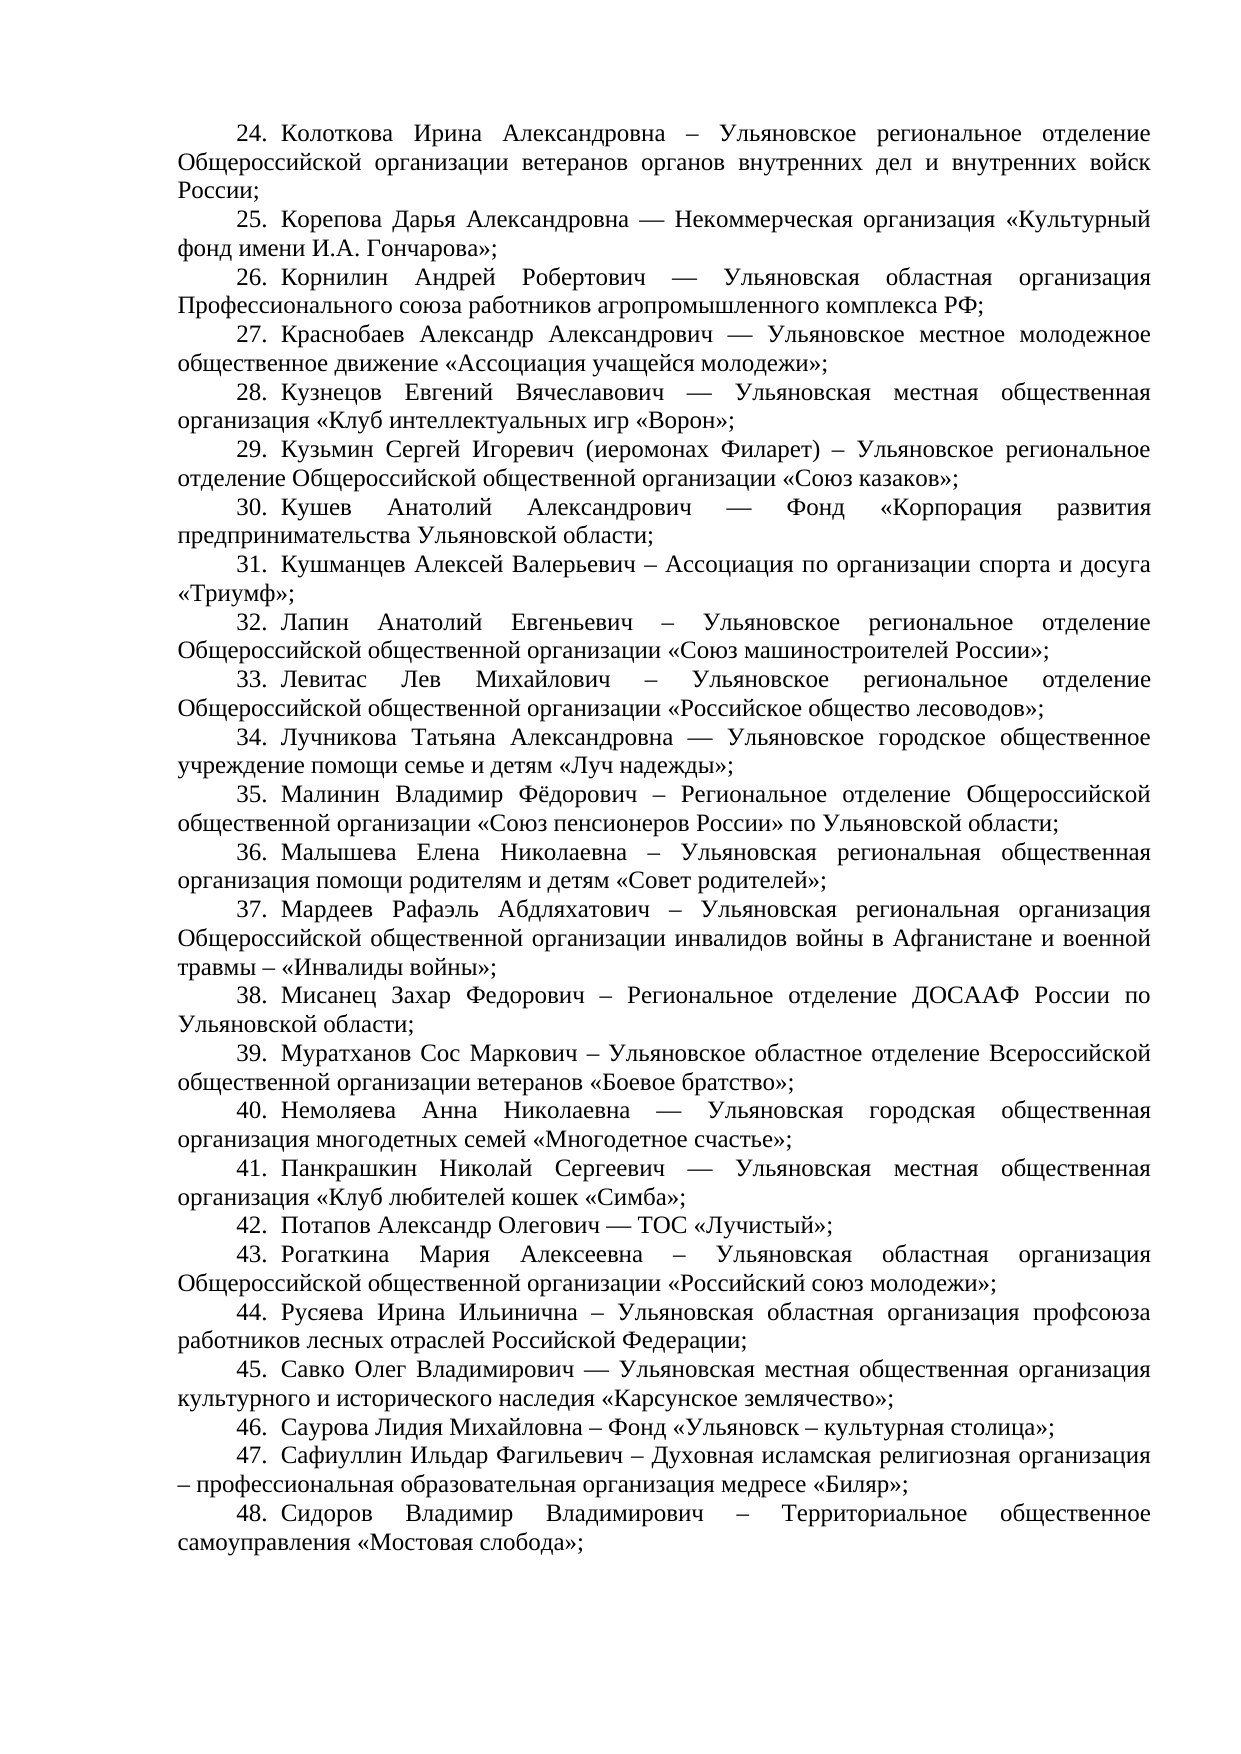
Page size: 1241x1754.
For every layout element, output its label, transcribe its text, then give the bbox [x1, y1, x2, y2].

list Кузнецов Евгений Вячеславович — Ульяновская местная общественная организация «Клуб интеллектуальных игр «Ворон»; [177, 377, 1152, 434]
list Панкрашкин Николай Сергеевич — Ульяновская местная общественная организация «Клуб любителей кошек «Симба»; [177, 1153, 1152, 1211]
list Краснобаев Александр Александрович — Ульяновское местное молодежное общественное движение «Ассоциация учащейся молодежи»; [177, 319, 1152, 377]
list Малышева Елена Николаевна – Ульяновская региональная общественная организация помощи родителям и детям «Совет родителей»; [177, 837, 1152, 894]
list Русяева Ирина Ильинична – Ульяновская областная организация профсоюза работников лесных отраслей Российской Федерации; [177, 1297, 1152, 1354]
list Лучникова Татьяна Александровна — Ульяновское городское общественное учреждение помощи семье и детям «Луч надежды»; [177, 722, 1152, 779]
list Муратханов Сос Маркович – Ульяновское областное отделение Всероссийской общественной организации ветеранов «Боевое братство»; [177, 1038, 1152, 1096]
list Немоляева Анна Николаевна — Ульяновская городская общественная организация многодетных семей «Многодетное счастье»; [177, 1096, 1152, 1153]
list Потапов Александр Олегович — ТОС «Лучистый»; [177, 1211, 1152, 1239]
list Лапин Анатолий Евгеньевич – Ульяновское региональное отделение Общероссийской общественной организации «Союз машиностроителей России»; [177, 607, 1152, 664]
list Саурова Лидия Михайловна – Фонд «Ульяновск – культурная столица»; [177, 1412, 1152, 1441]
list Сидоров Владимир Владимирович – Территориальное общественное самоуправления «Мостовая слобода»; [177, 1498, 1152, 1556]
list Левитас Лев Михайлович – Ульяновское региональное отделение Общероссийской общественной организации «Российское общество лесоводов»; [177, 664, 1152, 722]
list Кушманцев Алексей Валерьевич – Ассоциация по организации спорта и досуга «Триумф»; [177, 549, 1152, 607]
list Кузьмин Сергей Игоревич (иеромонах Филарет) – Ульяновское региональное отделение Общероссийской общественной организации «Союз казаков»; [177, 434, 1152, 492]
list Савко Олег Владимирович — Ульяновская местная общественная организация культурного и исторического наследия «Карсунское землячество»; [177, 1354, 1152, 1412]
list Сафиуллин Ильдар Фагильевич – Духовная исламская религиозная организация – профессиональная образовательная организация медресе «Биляр»; [177, 1441, 1152, 1498]
list Мисанец Захар Федорович – Региональное отделение ДОСААФ России по Ульяновской области; [177, 981, 1152, 1038]
list Рогаткина Мария Алексеевна – Ульяновская областная организация Общероссийской общественной организации «Российский союз молодежи»; [177, 1239, 1152, 1297]
list Мардеев Рафаэль Абдляхатович – Ульяновская региональная организация Общероссийской общественной организации инвалидов войны в Афганистане и военной травмы – «Инвалиды войны»; [177, 894, 1152, 981]
list Корепова Дарья Александровна — Некоммерческая организация «Культурный фонд имени И.А. Гончарова»; [177, 204, 1152, 262]
list Малинин Владимир Фёдорович – Региональное отделение Общероссийской общественной организации «Союз пенсионеров России» по Ульяновской области; [177, 779, 1152, 837]
list Кушев Анатолий Александрович — Фонд «Корпорация развития предпринимательства Ульяновской области; [177, 492, 1152, 549]
list Колоткова Ирина Александровна – Ульяновское региональное отделение Общероссийской организации ветеранов органов внутренних дел и внутренних войск России; [177, 118, 1152, 204]
list Корнилин Андрей Робертович — Ульяновская областная организация Профессионального союза работников агропромышленного комплекса РФ; [177, 262, 1152, 319]
